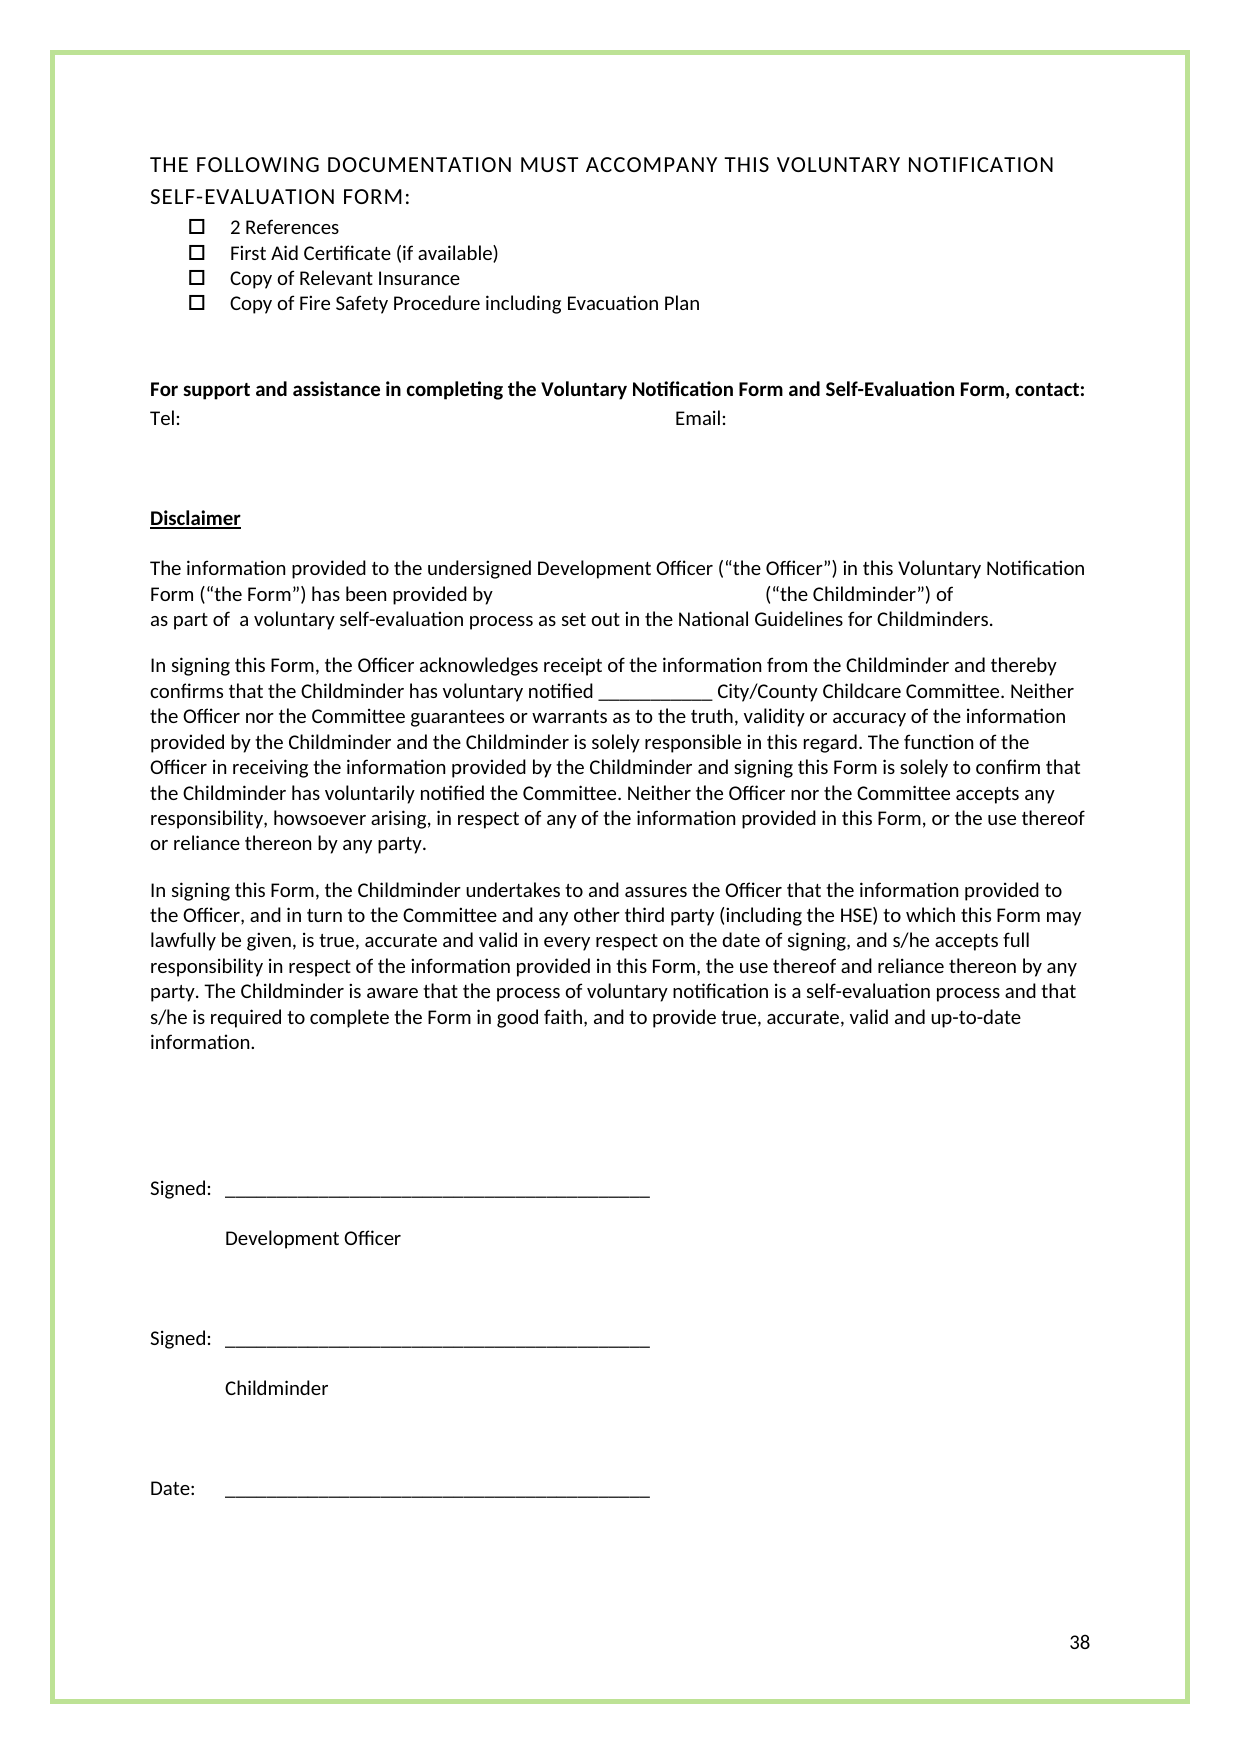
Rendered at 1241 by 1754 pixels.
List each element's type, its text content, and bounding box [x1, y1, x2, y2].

text Date: _________________________________________ [150, 1476, 1090, 1501]
text For support and assistance in completing the Voluntary Notification Form and Self-Evaluation Form, contact: Tel: Email: [150, 376, 1090, 431]
list First Aid Certificate (if available) [187, 240, 1090, 265]
text In signing this Form, the Officer acknowledges receipt of the information from the Childminder and thereby confirms that the Childminder has voluntary notified ___________ City/County Childcare Committee. Neither the Officer nor the Committee guarantees or warrants as to the truth, validity or accuracy of the information provided by the Childminder and the Childminder is solely responsible in this regard. The function of the Officer in receiving the information provided by the Childminder and signing this Form is solely to confirm that the Childminder has voluntarily notified the Committee. Neither the Officer nor the Committee accepts any responsibility, howsoever arising, in respect of any of the information provided in this Form, or the use thereof or reliance thereon by any party. [150, 653, 1090, 856]
title The following documentation must accompany this voluntary notification Self-Evaluation form: [150, 150, 1090, 210]
list Copy of Relevant Insurance [187, 265, 1090, 291]
text Development Officer [150, 1226, 1090, 1251]
text Disclaimer [150, 506, 1090, 531]
text The information provided to the undersigned Development Officer (“the Officer”) in this Voluntary Notification Form (“the Form”) has been provided by (“the Childminder”) of as part of a voluntary self-evaluation process as set out in the National Guidelines for Childminders. [150, 556, 1090, 632]
list Copy of Fire Safety Procedure including Evacuation Plan [187, 291, 1090, 316]
text Signed: _________________________________________ [150, 1326, 1090, 1351]
list 2 References [187, 214, 1090, 240]
text Childminder [150, 1376, 1090, 1401]
text In signing this Form, the Childminder undertakes to and assures the Officer that the information provided to the Officer, and in turn to the Committee and any other third party (including the HSE) to which this Form may lawfully be given, is true, accurate and valid in every respect on the date of signing, and s/he accepts full responsibility in respect of the information provided in this Form, the use thereof and reliance thereon by any party. The Childminder is aware that the process of voluntary notification is a self-evaluation process and that s/he is required to complete the Form in good faith, and to provide true, accurate, valid and up-to-date information. [150, 877, 1090, 1055]
text Signed: _________________________________________ [150, 1176, 1090, 1201]
